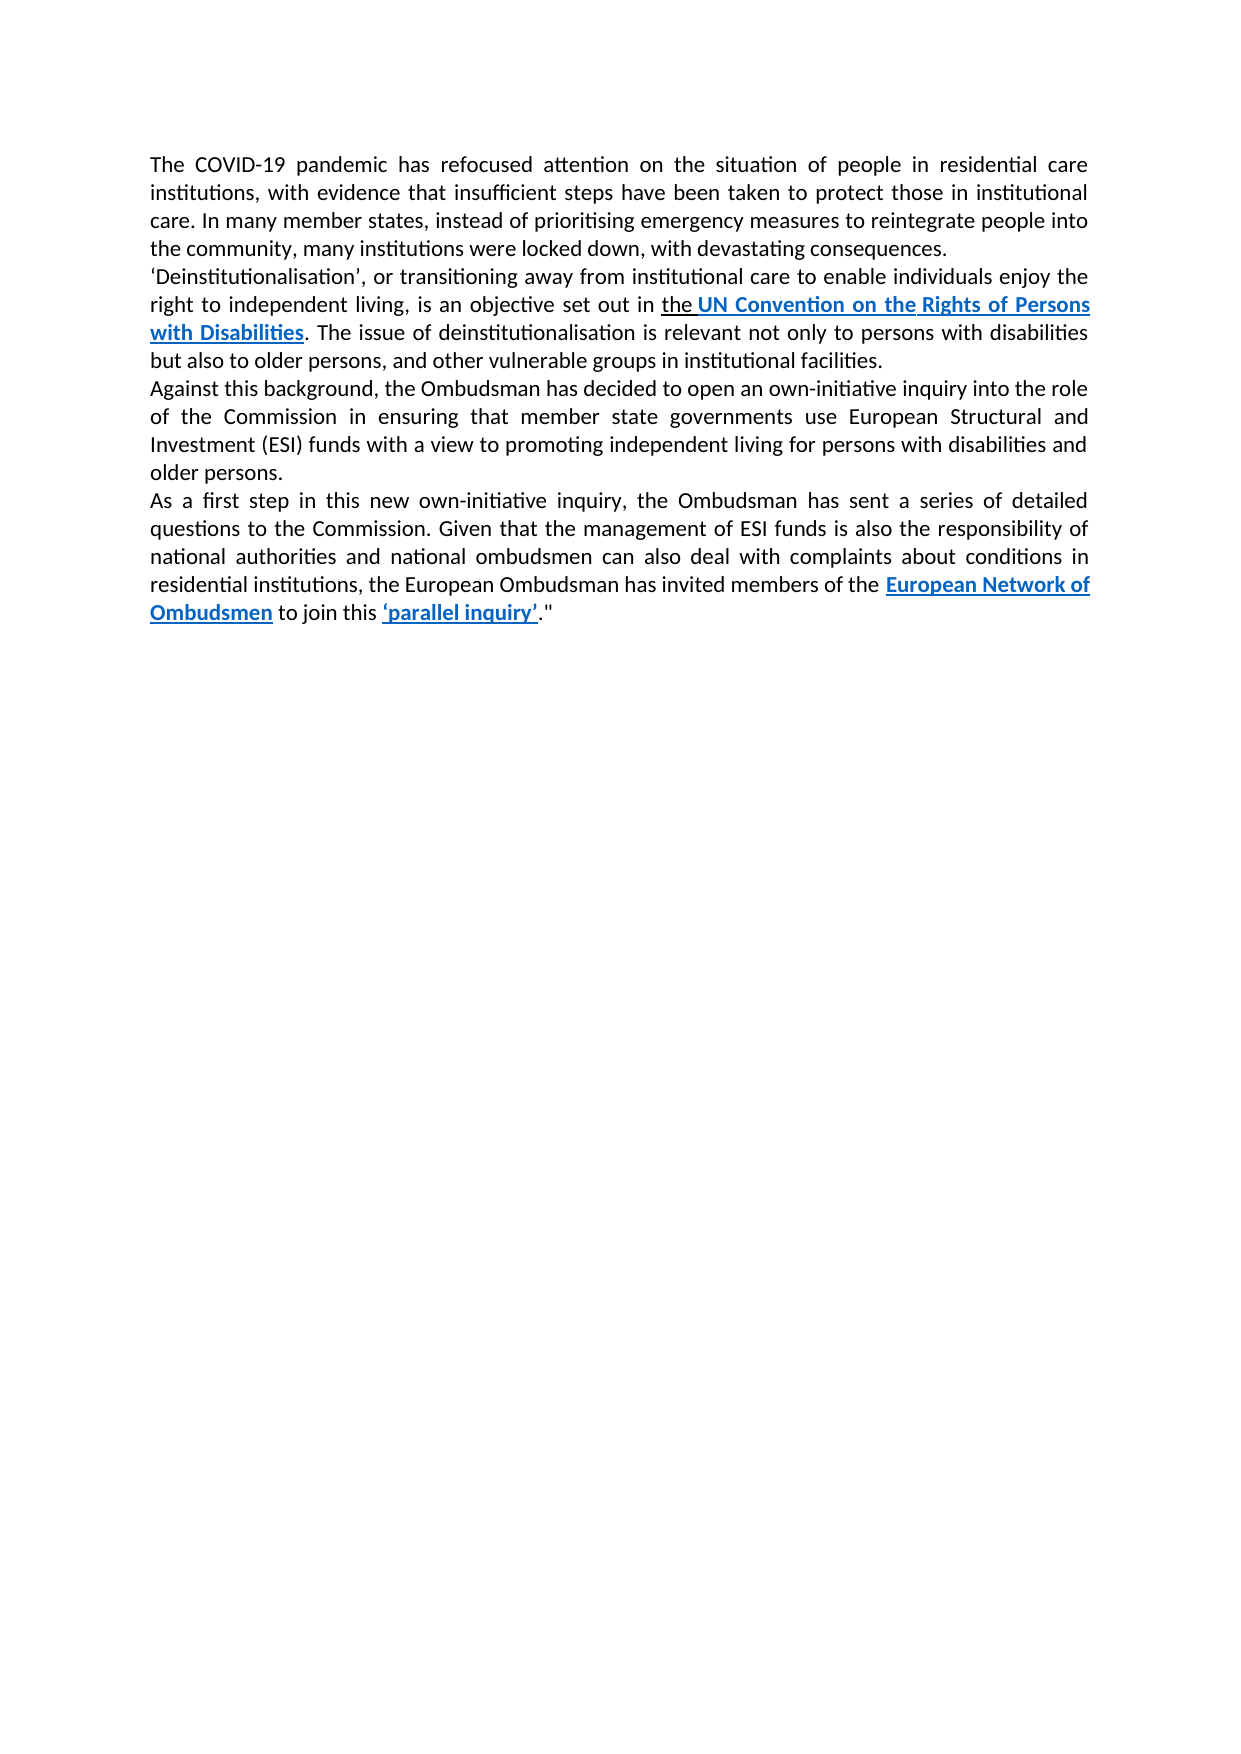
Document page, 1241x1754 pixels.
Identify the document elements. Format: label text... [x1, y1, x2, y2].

text Against this background, the Ombudsman has decided to open an own-initiative inquiry into the role of the Commission in ensuring that member state governments use European Structural and Investment (ESI) funds with a view to promoting independent living for persons with disabilities and older persons. [150, 374, 1090, 486]
text ‘Deinstitutionalisation’, or transitioning away from institutional care to enable individuals enjoy the right to independent living, is an objective set out in the UN Convention on the Rights of Persons with Disabilities. The issue of deinstitutionalisation is relevant not only to persons with disabilities but also to older persons, and other vulnerable groups in institutional facilities. [150, 262, 1090, 374]
text The COVID-19 pandemic has refocused attention on the situation of people in residential care institutions, with evidence that insufficient steps have been taken to protect those in institutional care. In many member states, instead of prioritising emergency measures to reintegrate people into the community, many institutions were locked down, with devastating consequences. [150, 150, 1090, 262]
text As a first step in this new own-initiative inquiry, the Ombudsman has sent a series of detailed questions to the Commission. Given that the management of ESI funds is also the responsibility of national authorities and national ombudsmen can also deal with complaints about conditions in residential institutions, the European Ombudsman has invited members of the European Network of Ombudsmen to join this ‘parallel inquiry’." [150, 486, 1090, 626]
